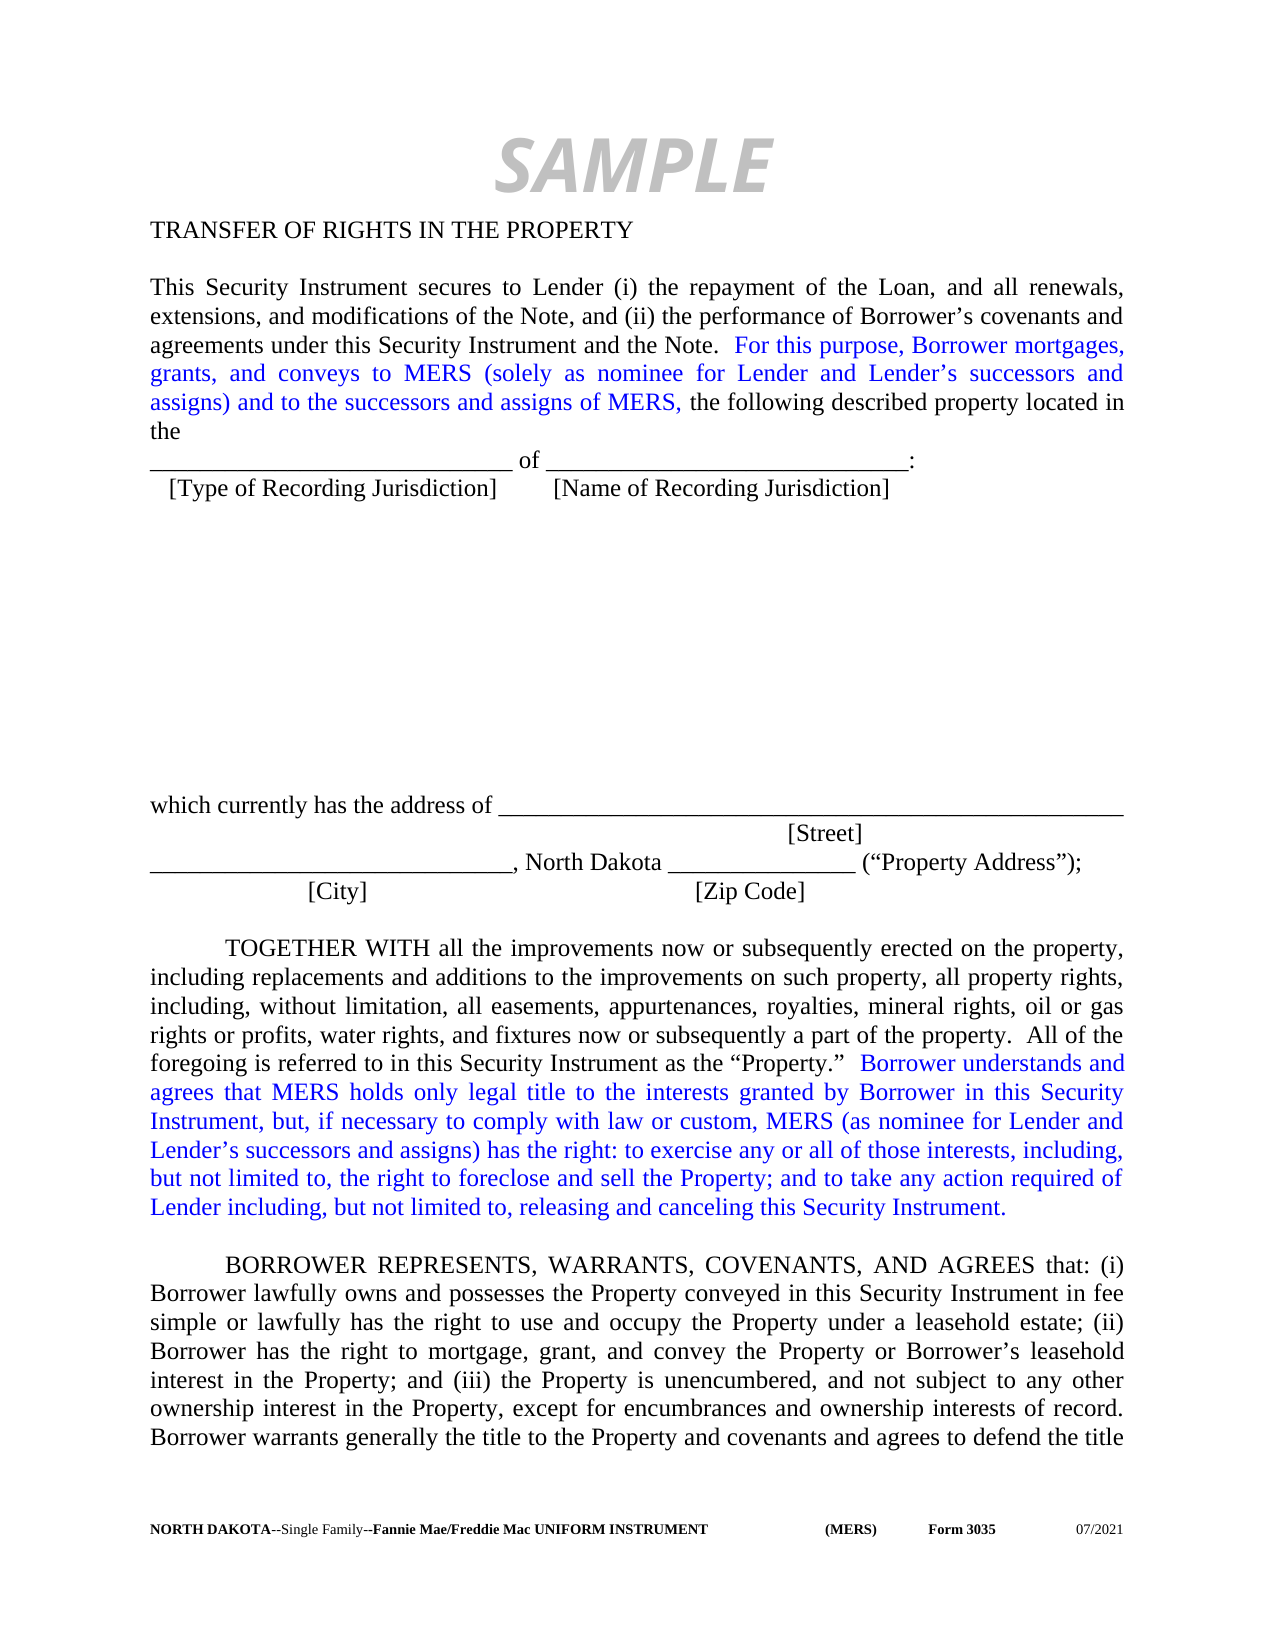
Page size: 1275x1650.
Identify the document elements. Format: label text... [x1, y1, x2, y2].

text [150, 1250, 1125, 1451]
text TRANSFER OF RIGHTS IN THE PROPERTY [150, 215, 1125, 243]
text [Type of Recording Jurisdiction] [Name of Recording Jurisdiction] [150, 473, 1125, 502]
text [Street] [150, 818, 1125, 847]
text _____________________________ of _____________________________: [150, 445, 1125, 473]
text _____________________________, North Dakota _______________ (“Property Address”); [150, 847, 1125, 876]
text This Security Instrument secures to Lender (i) the repayment of the Loan, and all renewals, extensions, and modifications of the Note, and (ii) the performance of Borrower’s covenants and agreements under this Security Instrument and the Note. For this purpose, Borrower mortgages, grants, and conveys to MERS (solely as nominee for Lender and Lender’s successors and assigns) and to the successors and assigns of MERS, the following described property located in the [150, 272, 1125, 445]
text which currently has the address of __________________________________________________ [150, 790, 1125, 818]
text TOGETHER WITH all the improvements now or subsequently erected on the property, including replacements and additions to the improvements on such property, all property rights, including, without limitation, all easements, appurtenances, royalties, mineral rights, oil or gas rights or profits, water rights, and fixtures now or subsequently a part of the property. All of the foregoing is referred to in this Security Instrument as the “Property.” Borrower understands and agrees that MERS holds only legal title to the interests granted by Borrower in this Security Instrument, but, if necessary to comply with law or custom, MERS (as nominee for Lender and Lender’s successors and assigns) has the right: to exercise any or all of those interests, including, but not limited to, the right to foreclose and sell the Property; and to take any action required of Lender including, but not limited to, releasing and canceling this Security Instrument. [150, 933, 1125, 1221]
text [City] [Zip Code] [150, 876, 1125, 905]
